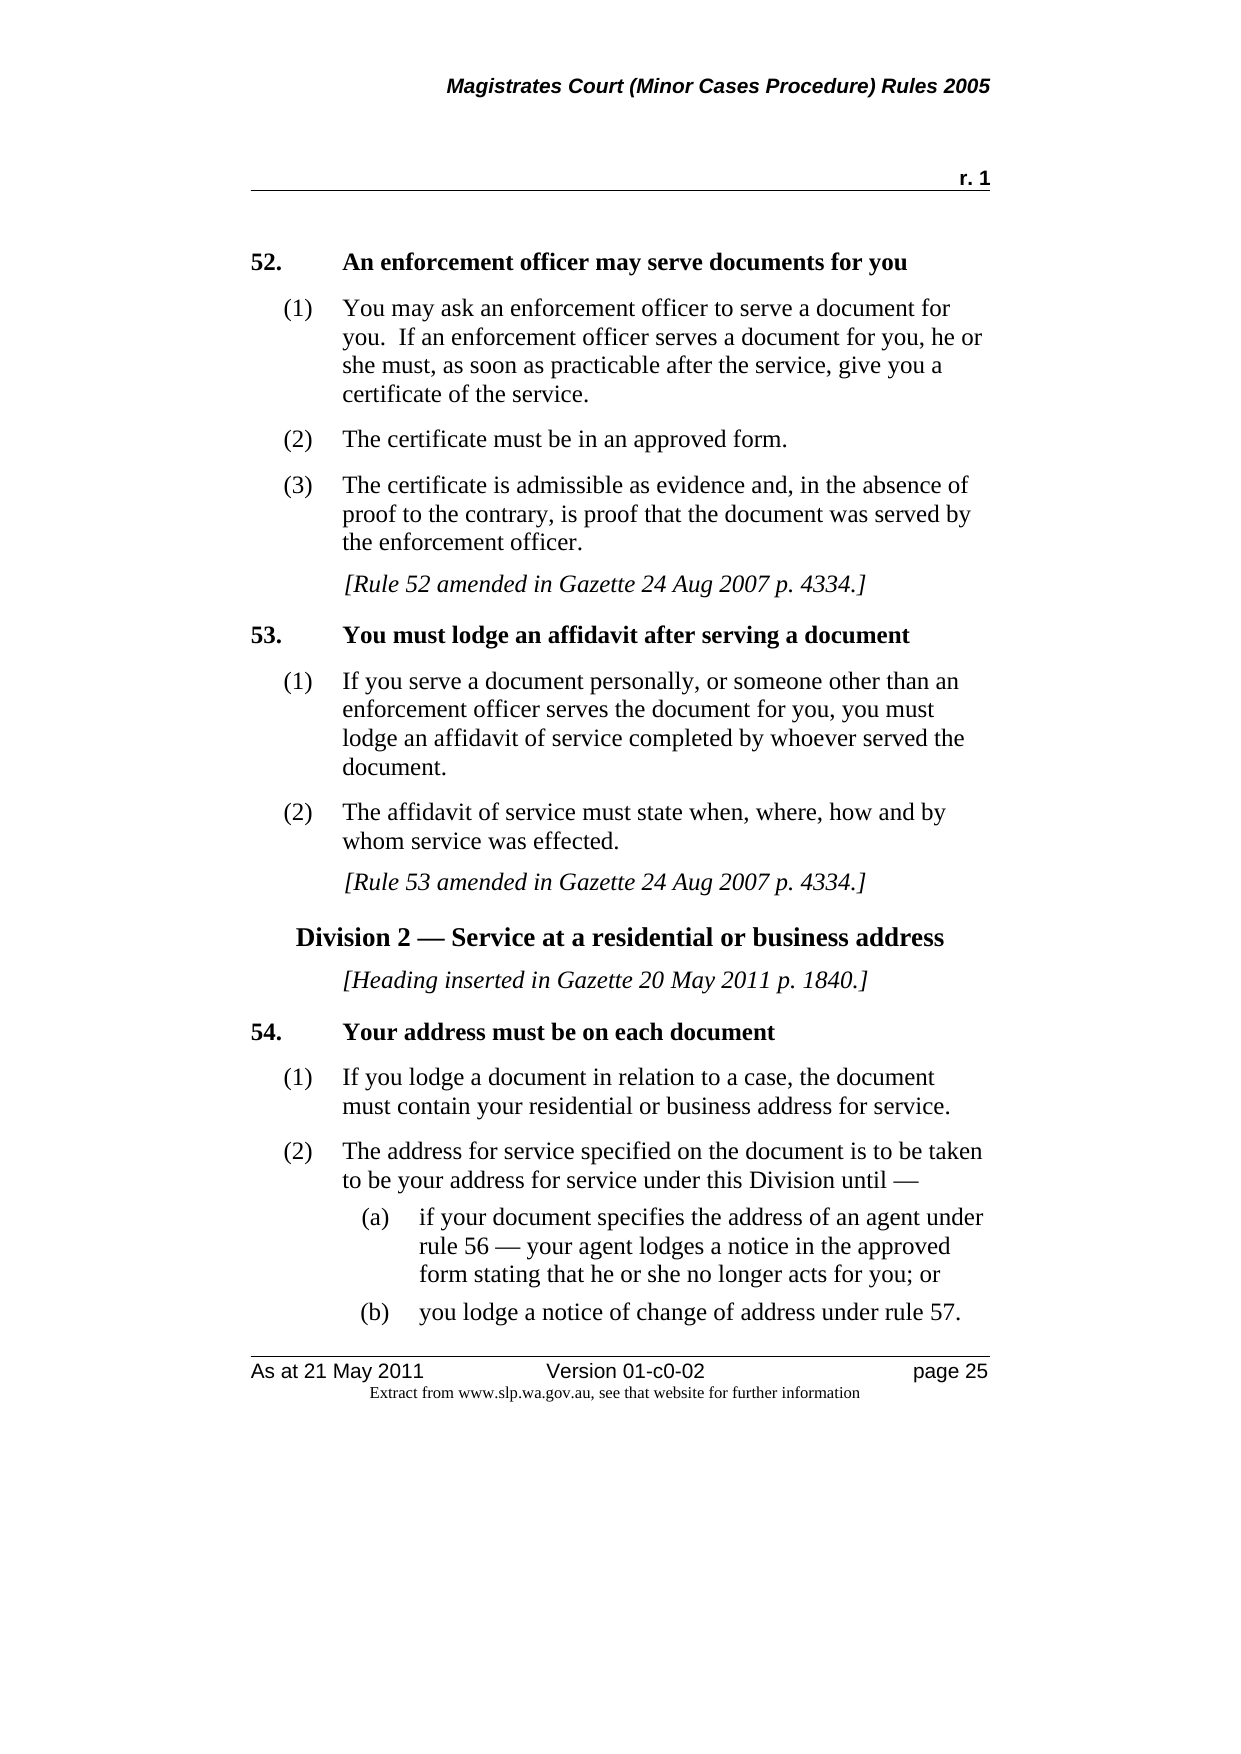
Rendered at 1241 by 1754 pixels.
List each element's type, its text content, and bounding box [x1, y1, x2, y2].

text (1) If you serve a document personally, or someone other than an enforcement officer serves the document for you, you must lodge an affidavit of service completed by whoever served the document. [251, 666, 990, 781]
text (a) if your document specifies the address of an agent under rule 56 — your agent lodges a notice in the approved form stating that he or she no longer acts for you; or [251, 1202, 990, 1288]
subtitle Division 2 — Service at a residential or business address [251, 921, 990, 952]
text [Rule 52 amended in Gazette 24 Aug 2007 p. 4334.] [251, 569, 990, 597]
text (1) If you lodge a document in relation to a case, the document must contain your residential or business address for service. [251, 1062, 990, 1119]
text (3) The certificate is admissible as evidence and, in the absence of proof to the contrary, is proof that the document was served by the enforcement officer. [251, 470, 990, 556]
text [Rule 53 amended in Gazette 24 Aug 2007 p. 4334.] [251, 867, 990, 896]
text (1) You may ask an enforcement officer to serve a document for you. If an enforcement officer serves a document for you, he or she must, as soon as practicable after the service, give you a certificate of the service. [251, 293, 990, 408]
text (2) The address for service specified on the document is to be taken to be your address for service under this Division until — [251, 1136, 990, 1194]
subtitle 52. An enforcement officer may serve documents for you [251, 247, 990, 276]
text (2) The certificate must be in an approved form. [251, 424, 990, 453]
subtitle 53. You must lodge an affidavit after serving a document [251, 620, 990, 649]
subtitle 54. Your address must be on each document [251, 1017, 990, 1045]
subtitle [Heading inserted in Gazette 20 May 2011 p. 1840.] [251, 965, 990, 994]
text (b) you lodge a notice of change of address under rule 57. [251, 1297, 990, 1325]
text (2) The affidavit of service must state when, where, how and by whom service was effected. [251, 797, 990, 855]
